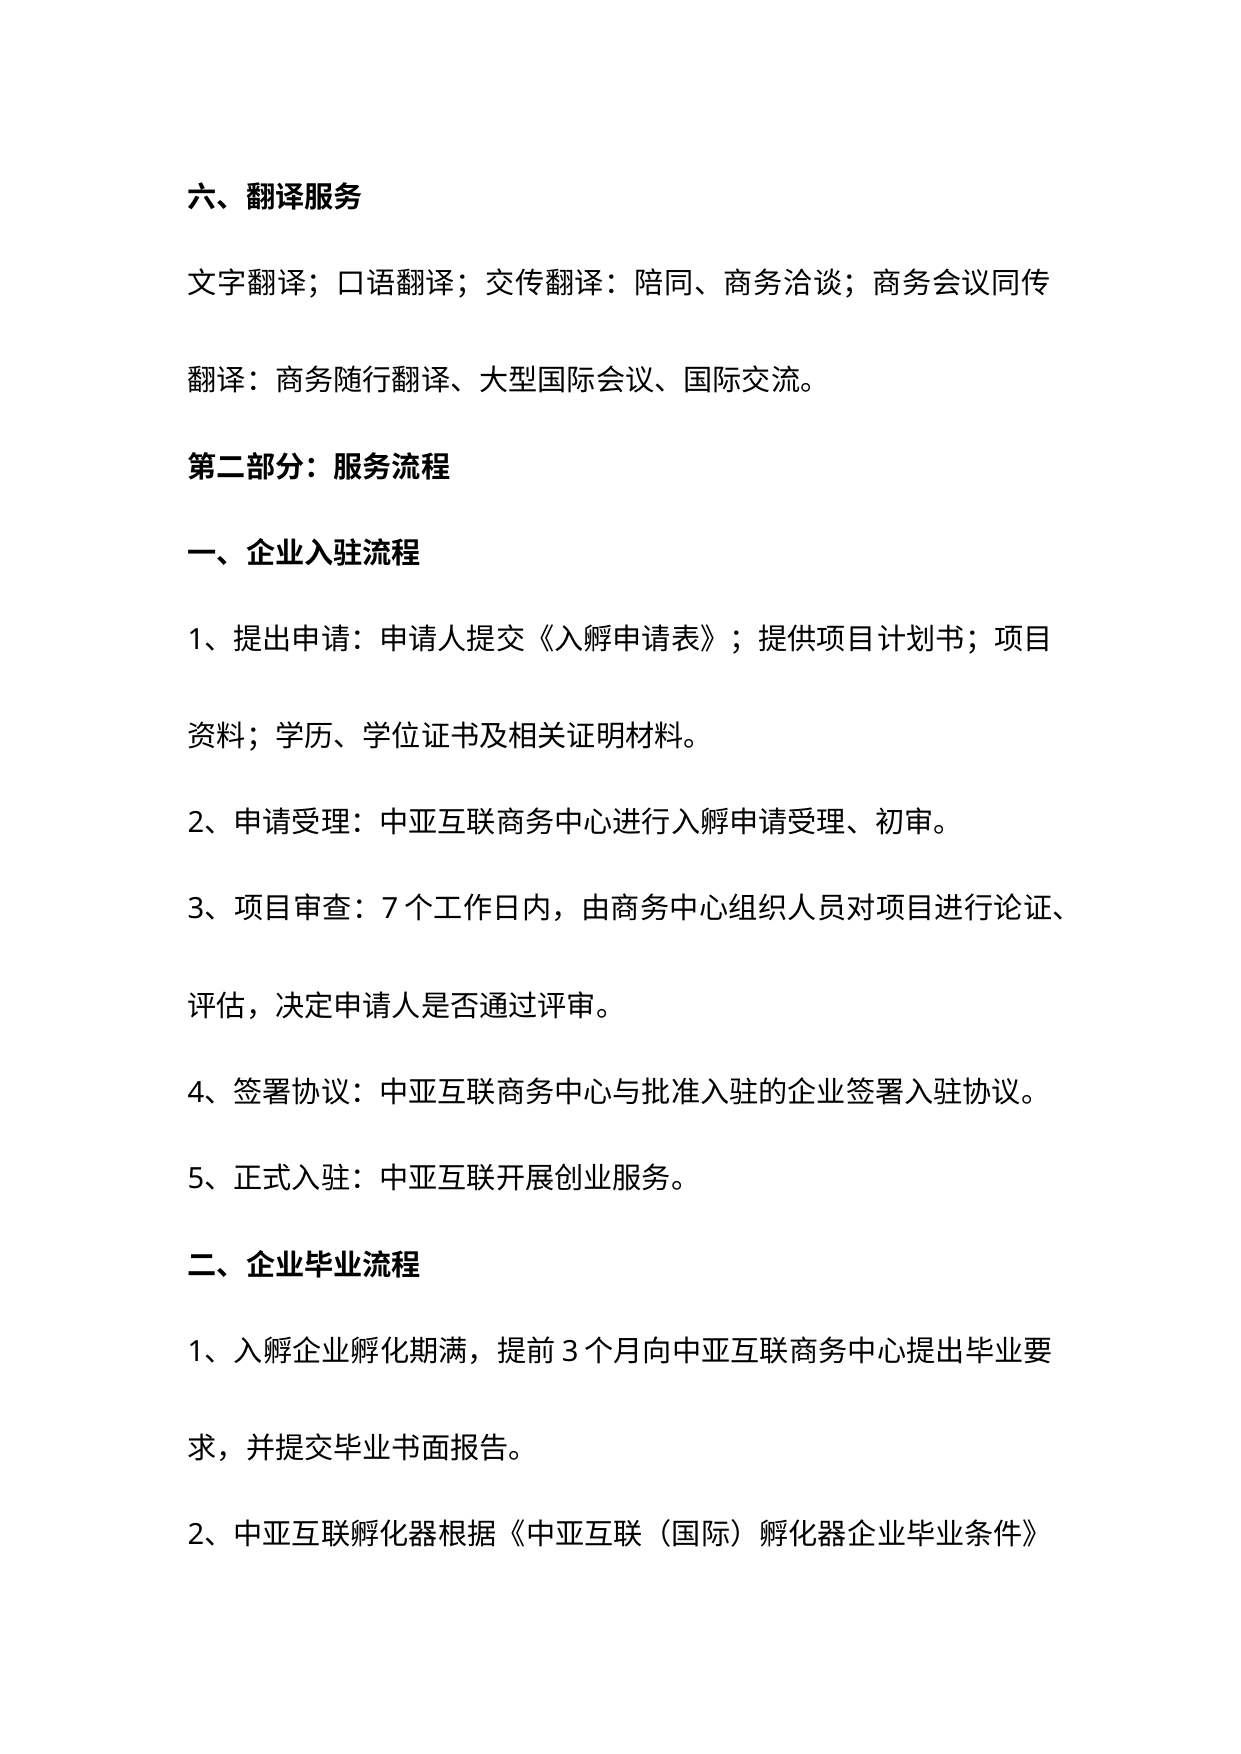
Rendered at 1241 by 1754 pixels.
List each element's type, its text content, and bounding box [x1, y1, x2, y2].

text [187, 1499, 1053, 1564]
list 文字翻译；口语翻译；交传翻译：陪同、商务洽谈；商务会议同传翻译：商务随行翻译、大型国际会议、国际交流。 [187, 248, 1053, 411]
text 3、项目审查：7个工作日内，由商务中心组织人员对项目进行论证、评估，决定申请人是否通过评审。 [187, 874, 1053, 1036]
list 翻译服务 [187, 162, 1053, 227]
text 第二部分：服务流程 [187, 432, 1053, 497]
text 4、签署协议：中亚互联商务中心与批准入驻的企业签署入驻协议。 [187, 1057, 1053, 1122]
text 1、提出申请：申请人提交《入孵申请表》；提供项目计划书；项目资料；学历、学位证书及相关证明材料。 [187, 604, 1053, 767]
list 企业入驻流程 [187, 518, 1053, 583]
text 5、正式入驻：中亚互联开展创业服务。 [187, 1144, 1053, 1209]
text 2、申请受理：中亚互联商务中心进行入孵申请受理、初审。 [187, 788, 1053, 853]
text 1、入孵企业孵化期满，提前3个月向中亚互联商务中心提出毕业要求，并提交毕业书面报告。 [187, 1316, 1053, 1478]
text 二、企业毕业流程 [187, 1230, 1053, 1295]
